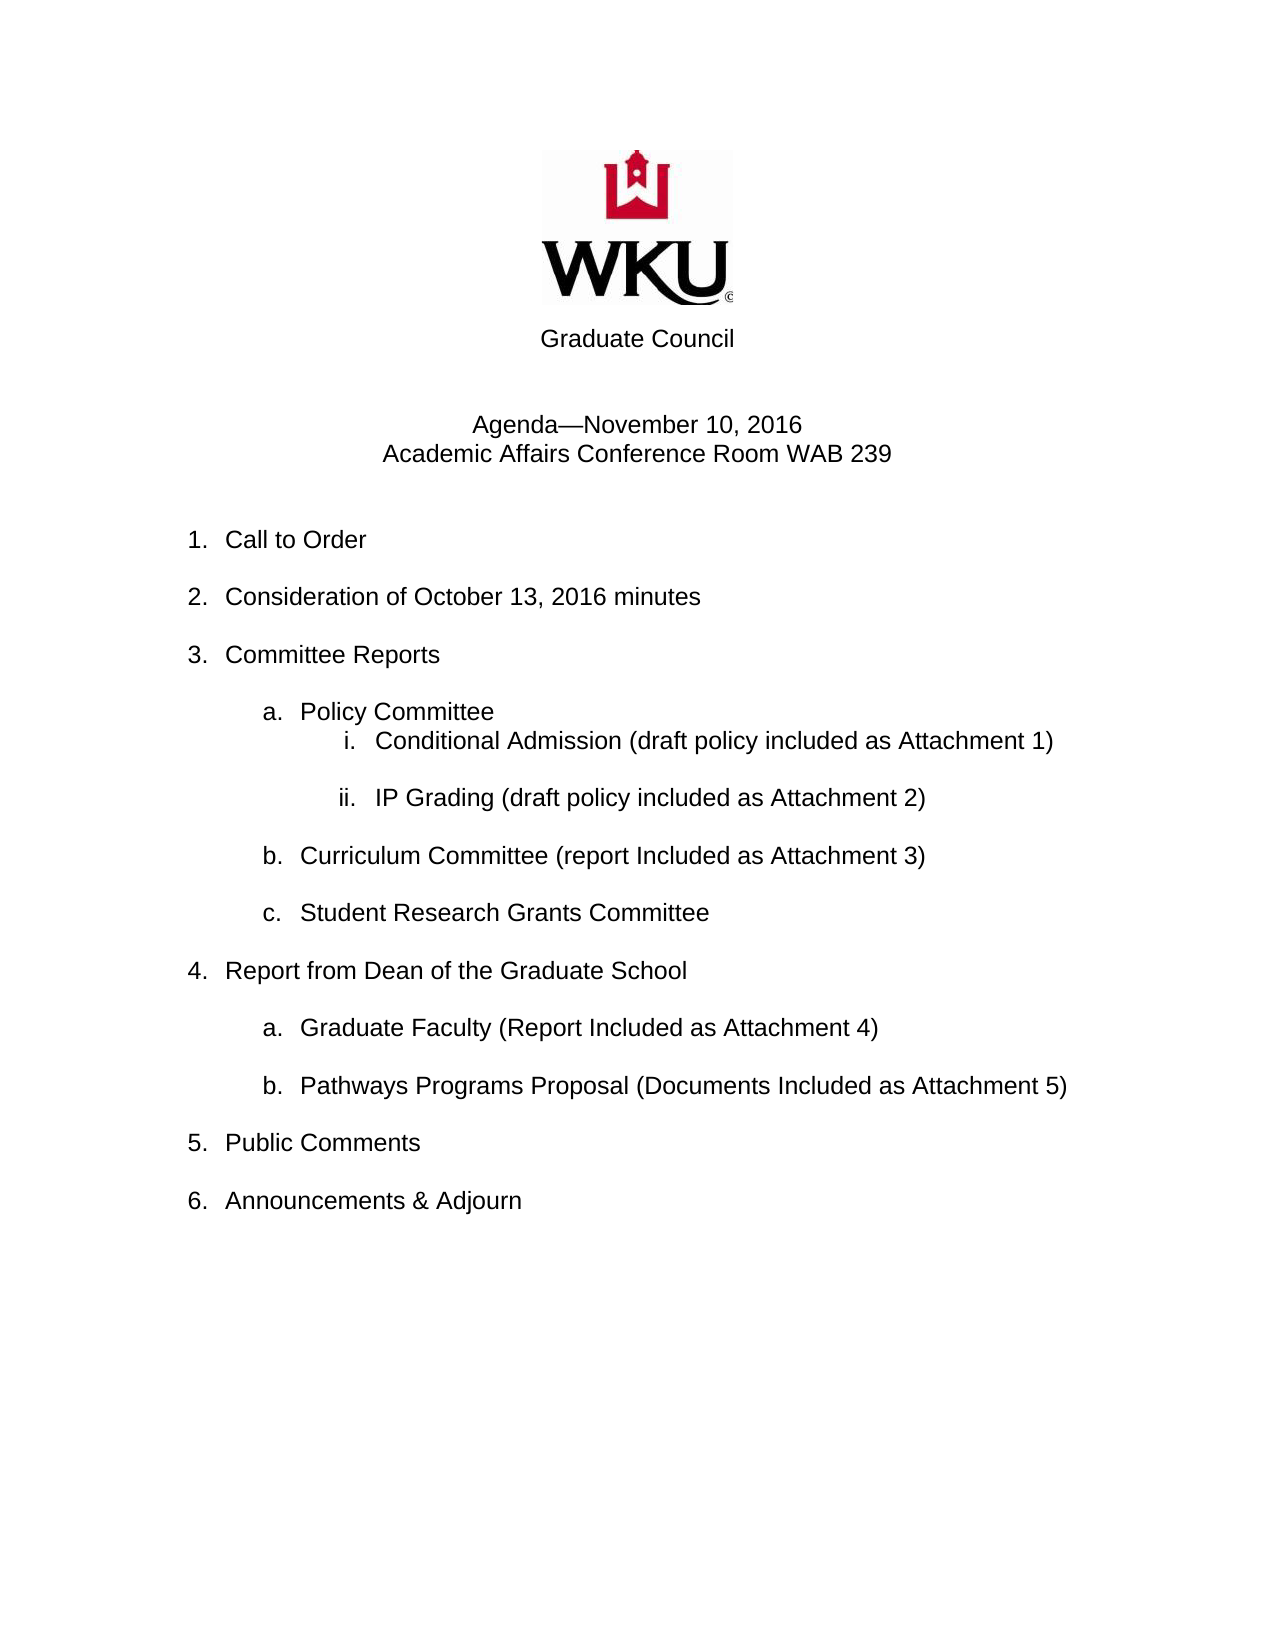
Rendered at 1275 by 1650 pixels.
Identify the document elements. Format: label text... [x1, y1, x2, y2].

list Policy Committee [262, 697, 1125, 726]
list Student Research Grants Committee [262, 898, 1125, 927]
list Public Comments [187, 1128, 1125, 1157]
list Report from Dean of the Graduate School [187, 956, 1125, 985]
list Committee Reports [187, 640, 1125, 668]
list Conditional Admission (draft policy included as Attachment 1) [356, 726, 1125, 755]
list Announcements & Adjourn [187, 1186, 1125, 1215]
text Academic Affairs Conference Room WAB 239 [150, 439, 1125, 467]
list IP Grading (draft policy included as Attachment 2) [356, 783, 1125, 812]
list Graduate Faculty (Report Included as Attachment 4) [262, 1013, 1125, 1042]
text Agenda—November 10, 2016 [150, 410, 1125, 439]
list Call to Order [187, 525, 1125, 554]
list Consideration of October 13, 2016 minutes [187, 582, 1125, 611]
list Pathways Programs Proposal (Documents Included as Attachment 5) [262, 1071, 1125, 1100]
text Graduate Council [150, 324, 1125, 352]
list Curriculum Committee (report Included as Attachment 3) [262, 841, 1125, 870]
